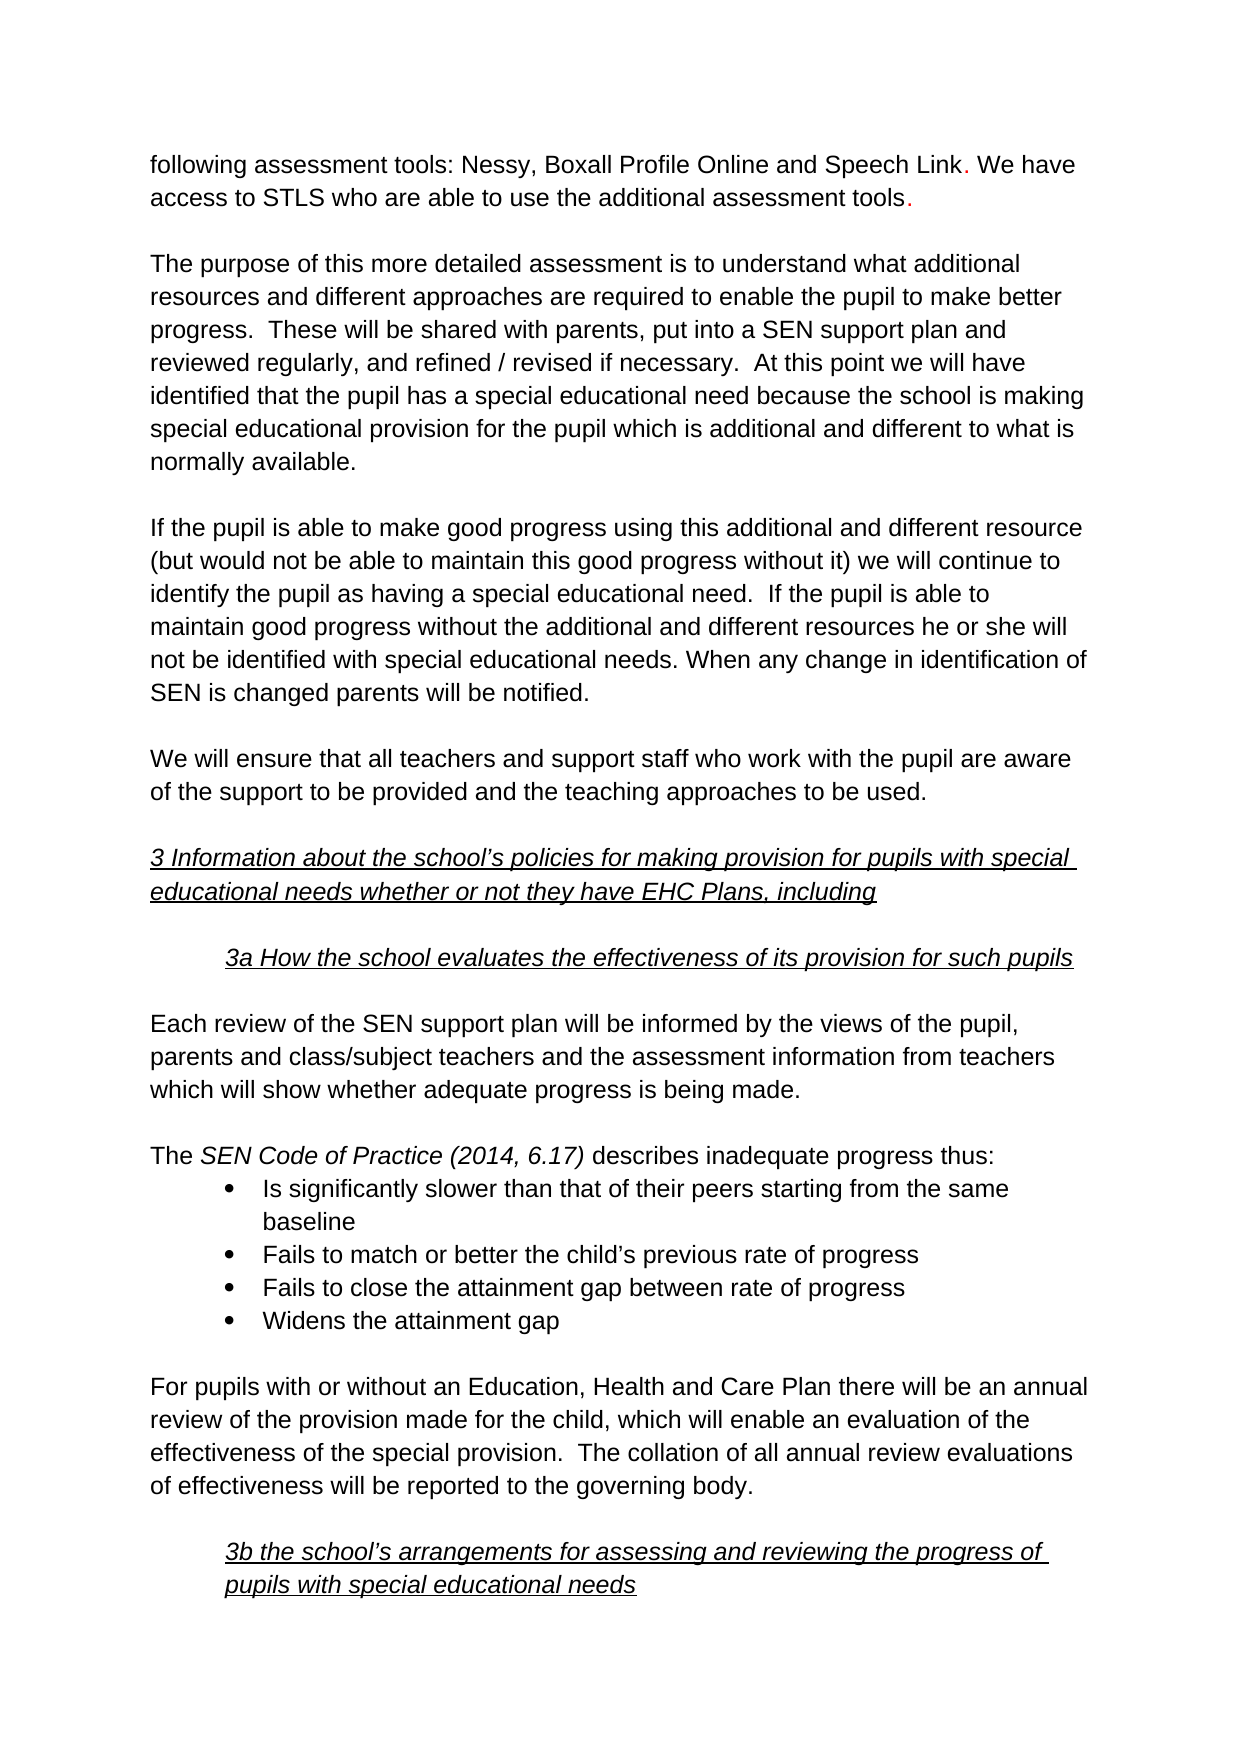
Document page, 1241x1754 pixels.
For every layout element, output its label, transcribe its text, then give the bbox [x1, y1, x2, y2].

text 3a How the school evaluates the effectiveness of its provision for such pupils [225, 942, 1090, 971]
text 3b the school’s arrangements for assessing and reviewing the progress of pupils with special educational needs [225, 1537, 1090, 1599]
text The purpose of this more detailed assessment is to understand what additional resources and different approaches are required to enable the pupil to make better progress. These will be shared with parents, put into a SEN support plan and reviewed regularly, and refined / revised if necessary. At this point we will have identified that the pupil has a special educational need because the school is making special educational provision for the pupil which is additional and different to what is normally available. [150, 249, 1090, 476]
list Fails to match or better the child’s previous rate of progress [225, 1240, 1090, 1269]
list Widens the attainment gap [225, 1306, 1090, 1335]
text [150, 150, 1090, 212]
list Fails to close the attainment gap between rate of progress [225, 1273, 1090, 1302]
text The SEN Code of Practice (2014, 6.17) describes inadequate progress thus: [150, 1141, 1090, 1169]
text 3 Information about the school’s policies for making provision for pupils with special educational needs whether or not they have EHC Plans, including [150, 843, 1090, 905]
text Each review of the SEN support plan will be informed by the views of the pupil, parents and class/subject teachers and the assessment information from teachers which will show whether adequate progress is being made. [150, 1008, 1090, 1103]
list Is significantly slower than that of their peers starting from the same baseline [225, 1174, 1090, 1236]
text If the pupil is able to make good progress using this additional and different resource (but would not be able to maintain this good progress without it) we will continue to identify the pupil as having a special educational need. If the pupil is able to maintain good progress without the additional and different resources he or she will not be identified with special educational needs. When any change in identification of SEN is changed parents will be notified. [150, 513, 1090, 707]
text We will ensure that all teachers and support staff who work with the pupil are aware of the support to be provided and the teaching approaches to be used. [150, 744, 1090, 806]
text For pupils with or without an Education, Health and Care Plan there will be an annual review of the provision made for the child, which will enable an evaluation of the effectiveness of the special provision. The collation of all annual review evaluations of effectiveness will be reported to the governing body. [150, 1372, 1090, 1500]
